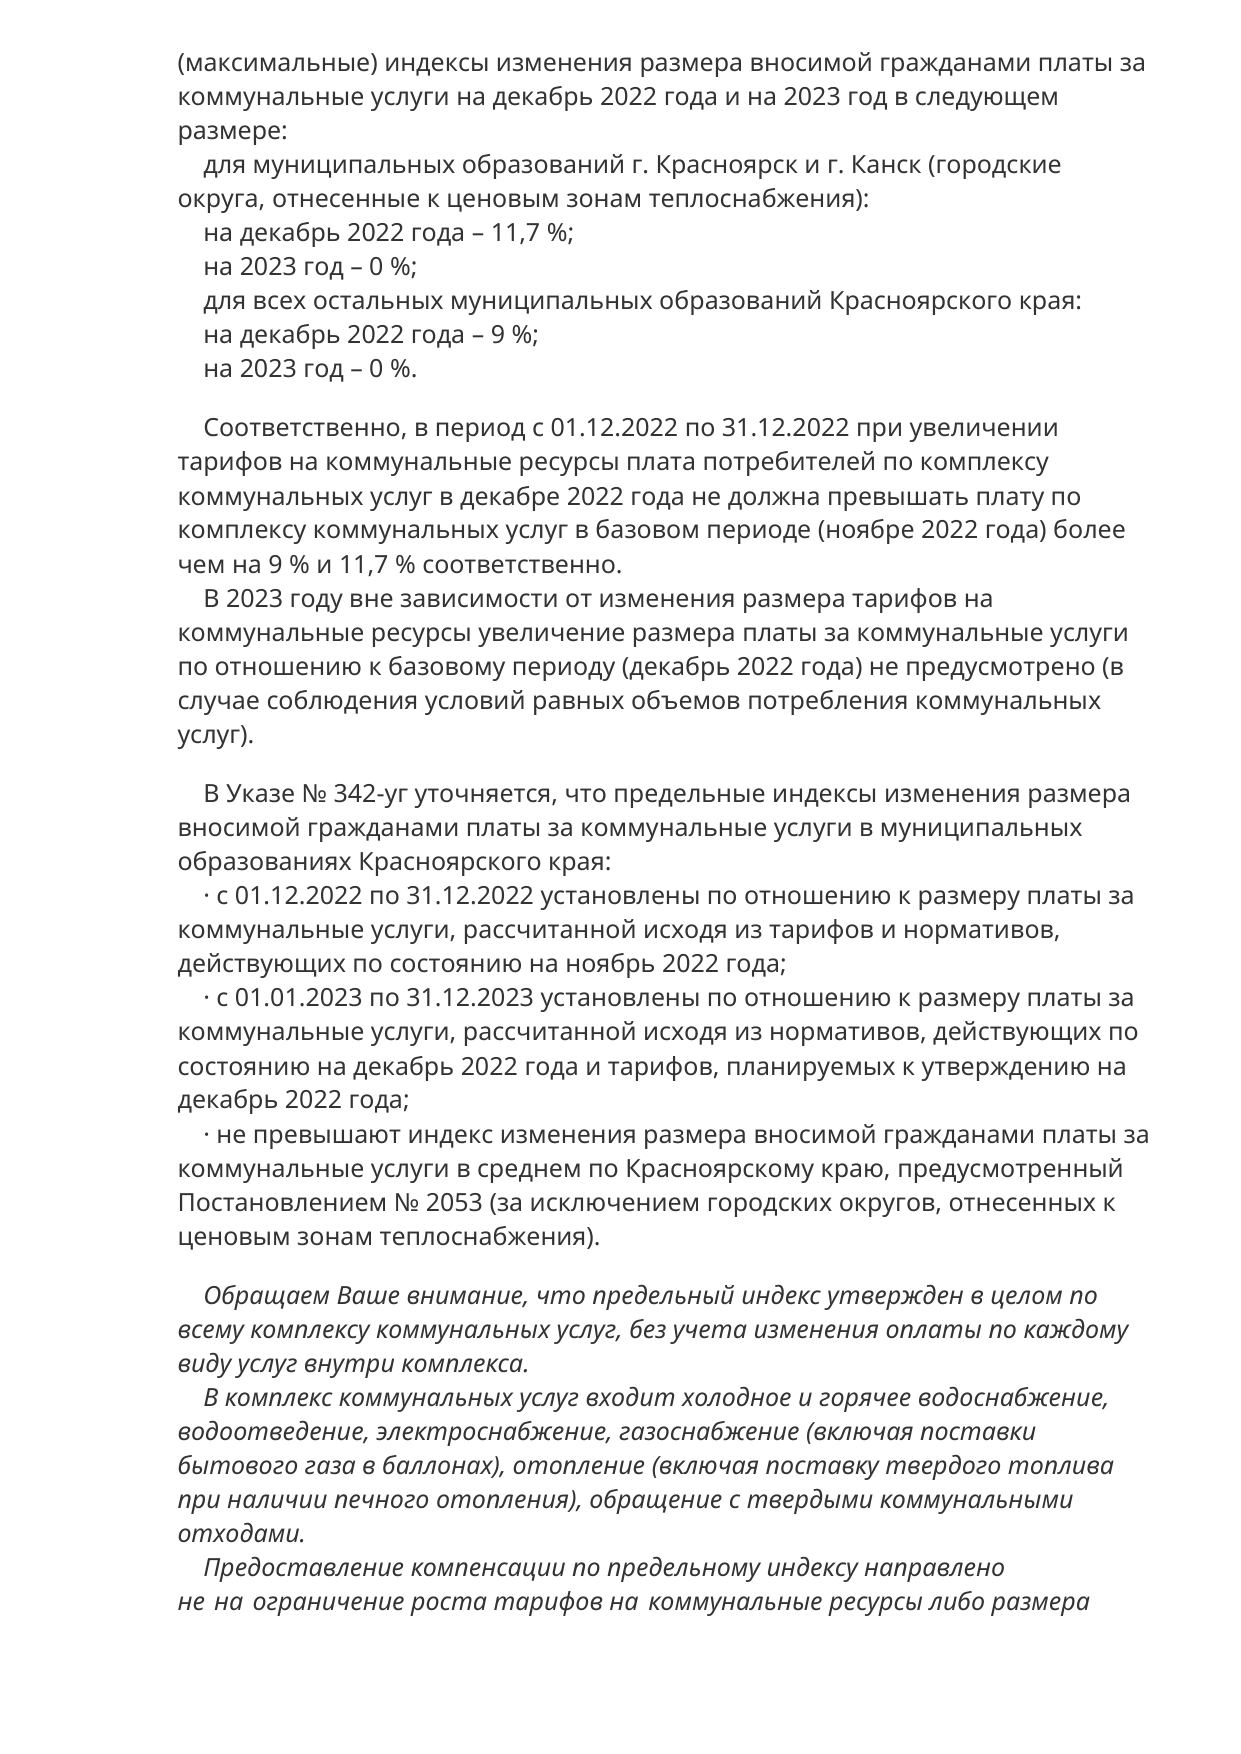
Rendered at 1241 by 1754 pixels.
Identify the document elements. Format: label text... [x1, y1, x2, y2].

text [177, 44, 1152, 385]
text Соответственно, в период с 01.12.2022 по 31.12.2022 при увеличении тарифов на коммунальные ресурсы плата потребителей по комплексу коммунальных услуг в декабре 2022 года не должна превышать плату по комплексу коммунальных услуг в базовом периоде (ноябре 2022 года) более чем на 9 % и 11,7 % соответственно. В 2023 году вне зависимости от изменения размера тарифов на коммунальные ресурсы увеличение размера платы за коммунальные услуги по отношению к базовому периоду (декабрь 2022 года) не предусмотрено (в случае соблюдения условий равных объемов потребления коммунальных услуг). [177, 410, 1152, 751]
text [177, 1277, 1152, 1618]
text В Указе № 342-уг уточняется, что предельные индексы изменения размера вносимой гражданами платы за коммунальные услуги в муниципальных образованиях Красноярского края: · с 01.12.2022 по 31.12.2022 установлены по отношению к размеру платы за коммунальные услуги, рассчитанной исходя из тарифов и нормативов, действующих по состоянию на ноябрь 2022 года; · с 01.01.2023 по 31.12.2023 установлены по отношению к размеру платы за коммунальные услуги, рассчитанной исходя из нормативов, действующих по состоянию на декабрь 2022 года и тарифов, планируемых к утверждению на декабрь 2022 года; · не превышают индекс изменения размера вносимой гражданами платы за коммунальные услуги в среднем по Красноярскому краю, предусмотренный Постановлением № 2053 (за исключением городских округов, отнесенных к ценовым зонам теплоснабжения). [177, 776, 1152, 1252]
